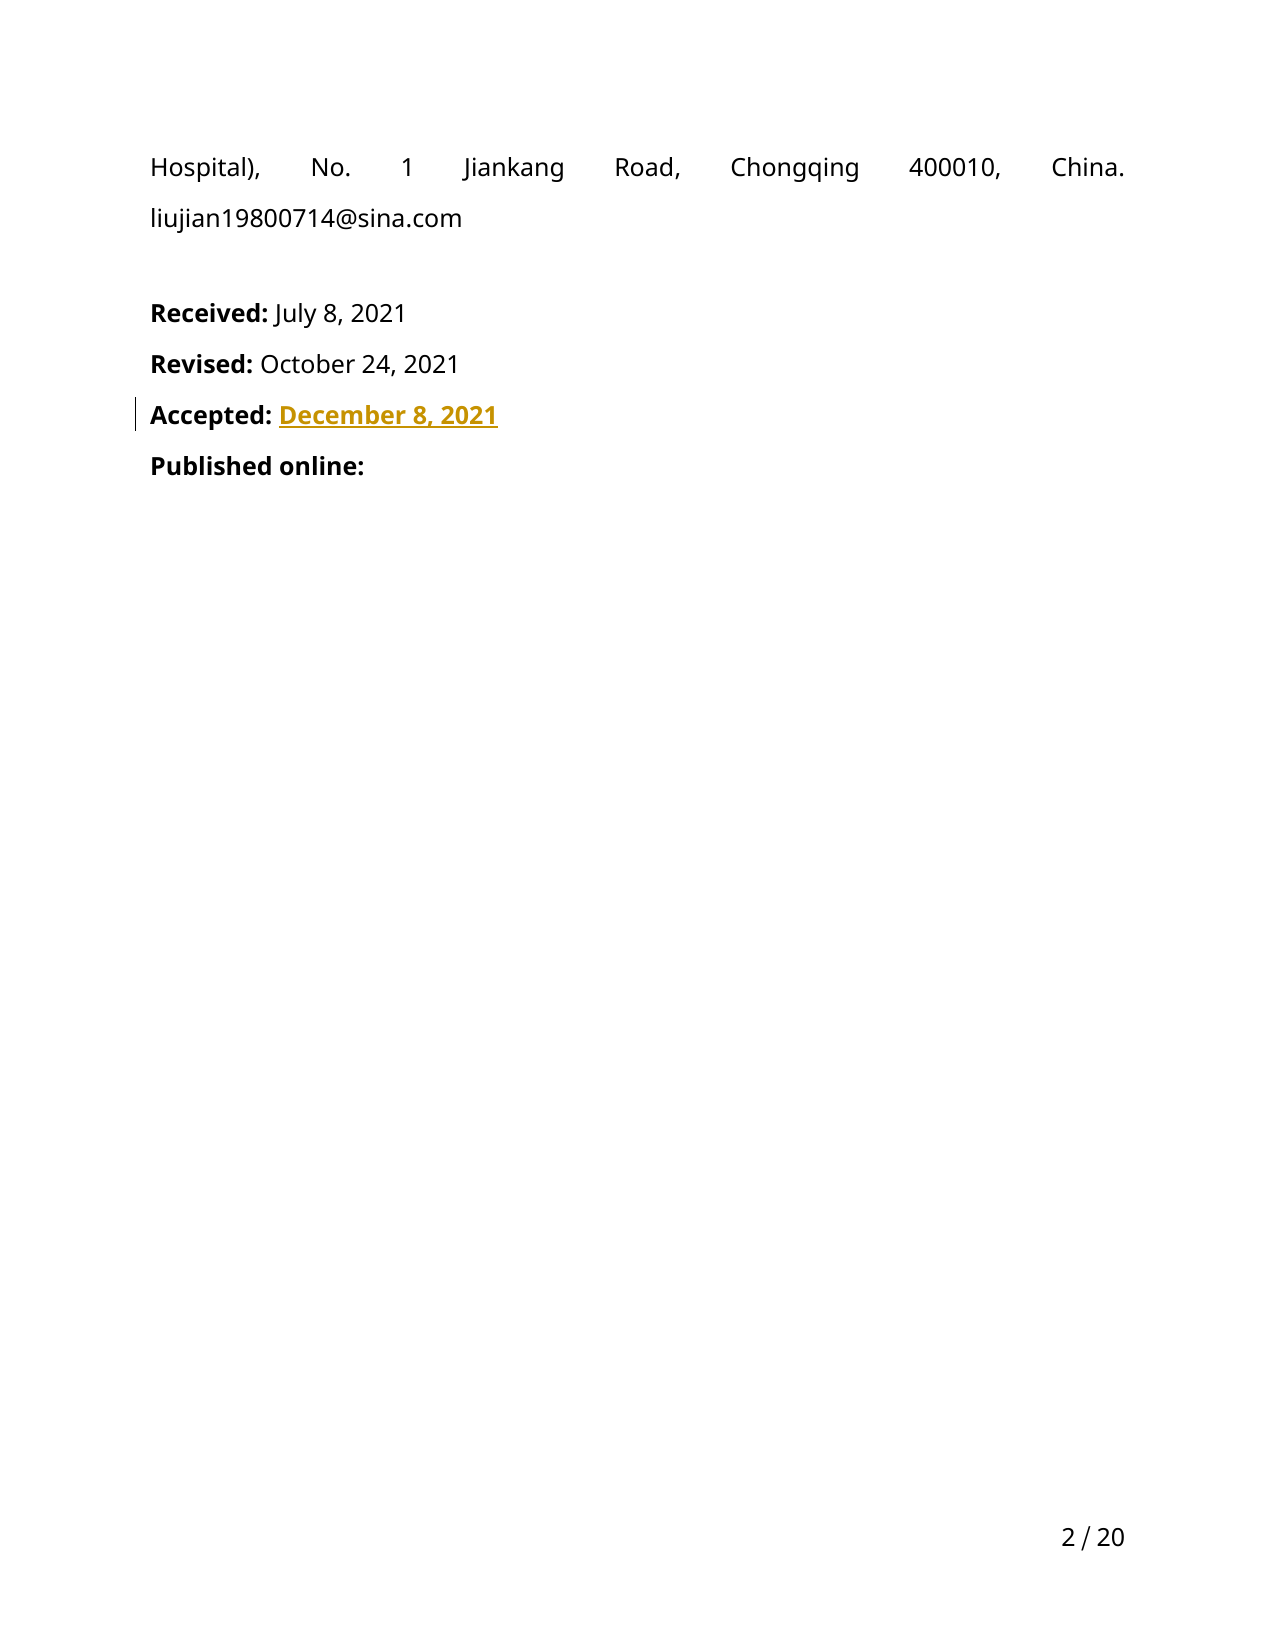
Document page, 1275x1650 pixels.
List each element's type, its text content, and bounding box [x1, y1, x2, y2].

text Published online: [150, 448, 1125, 482]
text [150, 150, 1125, 235]
text Received: July 8, 2021 [150, 295, 1125, 329]
text Accepted: [150, 397, 1125, 431]
text Revised: October 24, 2021 [150, 346, 1125, 380]
